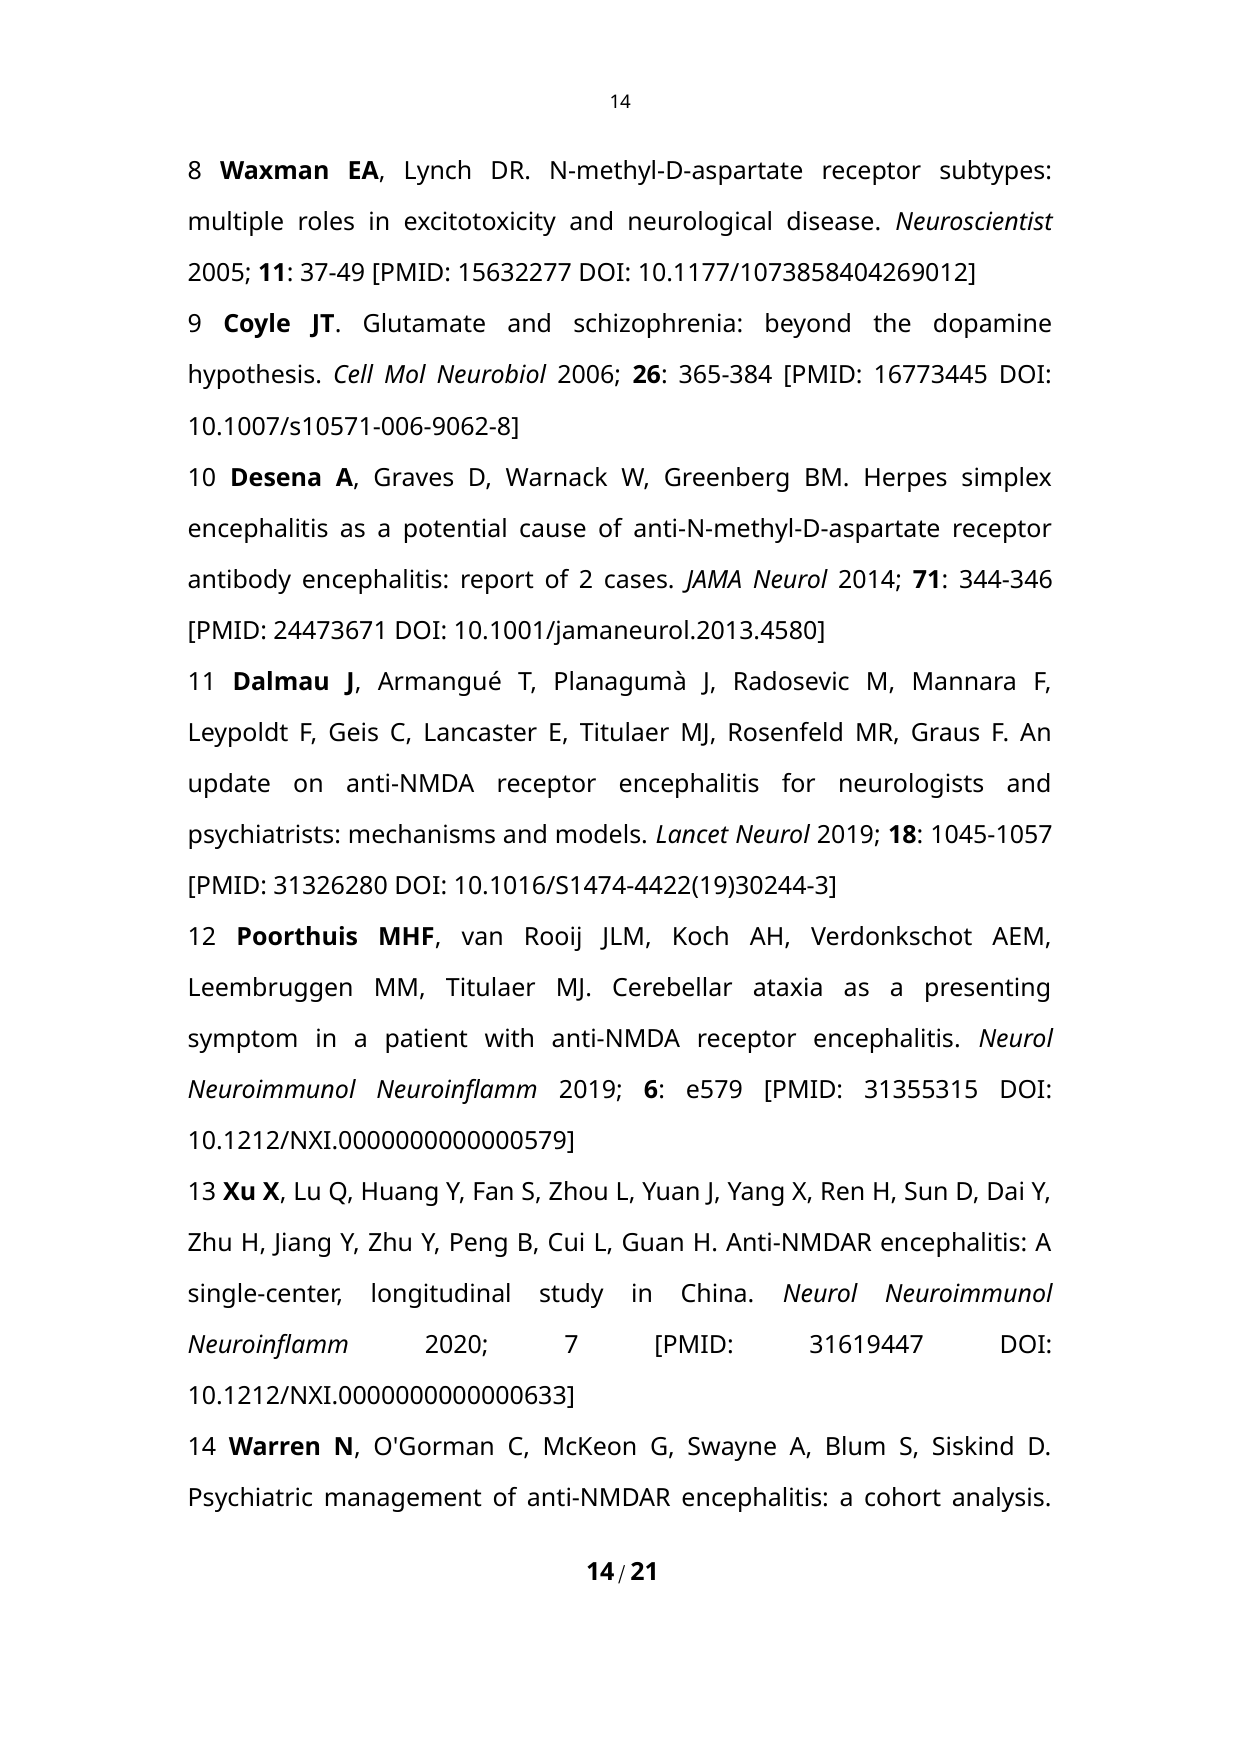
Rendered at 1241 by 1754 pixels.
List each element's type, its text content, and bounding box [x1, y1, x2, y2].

text 9 Coyle JT. Glutamate and schizophrenia: beyond the dopamine hypothesis. Cell Mol Neurobiol 2006; 26: 365-384 [PMID: 16773445 DOI: 10.1007/s10571-006-9062-8] [187, 306, 1053, 442]
text 10 Desena A, Graves D, Warnack W, Greenberg BM. Herpes simplex encephalitis as a potential cause of anti-N-methyl-D-aspartate receptor antibody encephalitis: report of 2 cases. JAMA Neurol 2014; 71: 344-346 [PMID: 24473671 DOI: 10.1001/jamaneurol.2013.4580] [187, 459, 1053, 646]
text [187, 1429, 1053, 1514]
text 13 Xu X, Lu Q, Huang Y, Fan S, Zhou L, Yuan J, Yang X, Ren H, Sun D, Dai Y, Zhu H, Jiang Y, Zhu Y, Peng B, Cui L, Guan H. Anti-NMDAR encephalitis: A single-center, longitudinal study in China. Neurol Neuroimmunol Neuroinflamm 2020; 7 [PMID: 31619447 DOI: 10.1212/NXI.0000000000000633] [187, 1174, 1053, 1412]
text 8 Waxman EA, Lynch DR. N-methyl-D-aspartate receptor subtypes: multiple roles in excitotoxicity and neurological disease. Neuroscientist 2005; 11: 37-49 [PMID: 15632277 DOI: 10.1177/1073858404269012] [187, 153, 1053, 289]
text 11 Dalmau J, Armangué T, Planagumà J, Radosevic M, Mannara F, Leypoldt F, Geis C, Lancaster E, Titulaer MJ, Rosenfeld MR, Graus F. An update on anti-NMDA receptor encephalitis for neurologists and psychiatrists: mechanisms and models. Lancet Neurol 2019; 18: 1045-1057 [PMID: 31326280 DOI: 10.1016/S1474-4422(19)30244-3] [187, 663, 1053, 902]
text 12 Poorthuis MHF, van Rooij JLM, Koch AH, Verdonkschot AEM, Leembruggen MM, Titulaer MJ. Cerebellar ataxia as a presenting symptom in a patient with anti-NMDA receptor encephalitis. Neurol Neuroimmunol Neuroinflamm 2019; 6: e579 [PMID: 31355315 DOI: 10.1212/NXI.0000000000000579] [187, 918, 1053, 1157]
